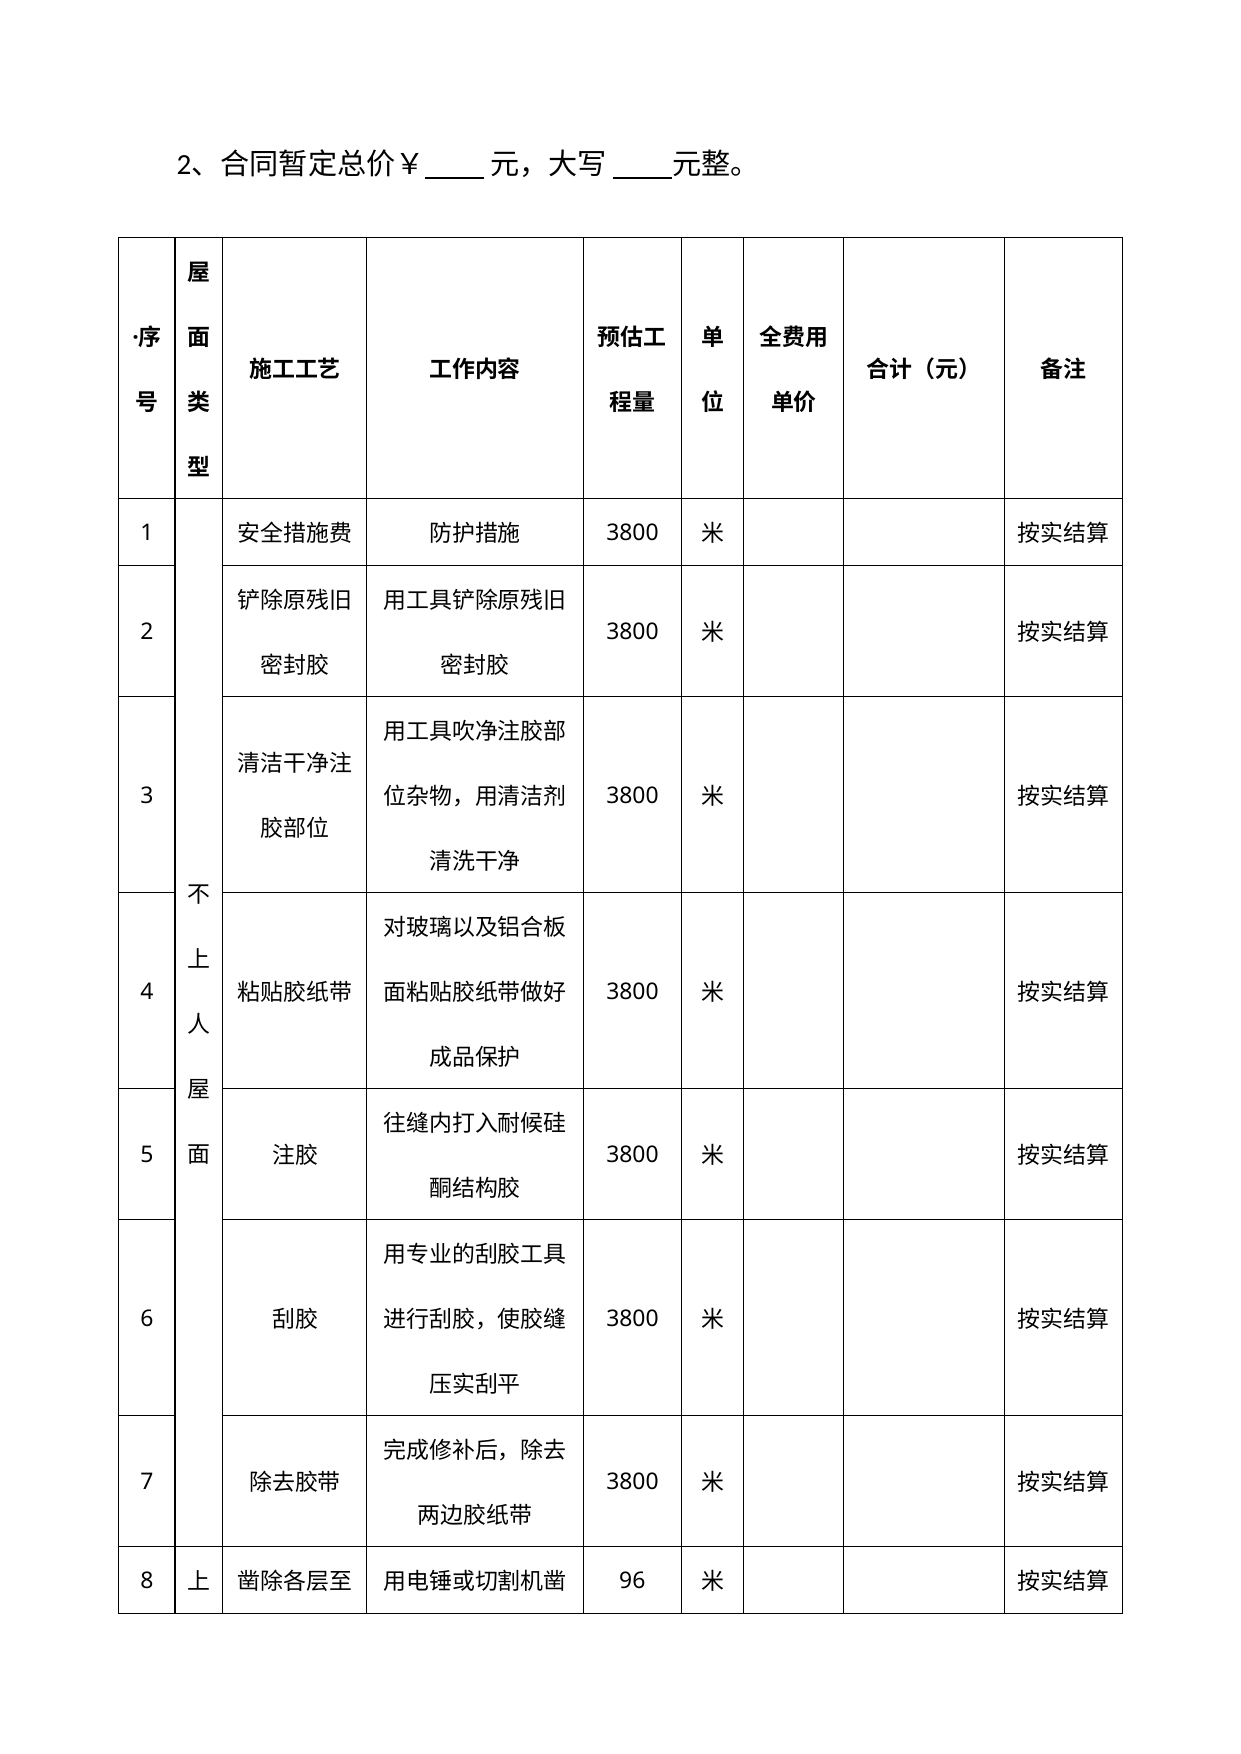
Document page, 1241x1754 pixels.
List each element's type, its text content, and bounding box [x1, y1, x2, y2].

table_header 预估工程量 [584, 238, 681, 498]
table_header 全费用单价 [744, 238, 843, 498]
table_cell 3800 [584, 566, 681, 696]
table_cell 3800 [584, 1416, 681, 1546]
table_cell 用电锤或切割机凿除各层至现浇层 [367, 1547, 583, 1613]
table_cell 3800 [584, 697, 681, 892]
table_cell 按实结算 [1005, 1416, 1122, 1546]
table_header 单位 [682, 238, 743, 498]
table_cell 粘贴胶纸带 [223, 893, 366, 1088]
table_cell [744, 1089, 843, 1219]
table_cell [844, 566, 1004, 696]
table_cell 按实结算 [1005, 1089, 1122, 1219]
table_cell [744, 697, 843, 892]
table_cell [744, 1547, 843, 1613]
table_cell 2 [119, 566, 174, 696]
table_cell 米 [682, 1547, 743, 1613]
table_header 屋面类型 [176, 238, 222, 498]
table_cell [744, 1416, 843, 1546]
table_cell [844, 893, 1004, 1088]
table_cell 安全措施费 [223, 499, 366, 565]
table_cell 米 [682, 566, 743, 696]
table_cell 除去胶带 [223, 1416, 366, 1546]
table_cell 1 [119, 499, 174, 565]
table_cell 按实结算 [1005, 893, 1122, 1088]
table_cell [844, 499, 1004, 565]
table_cell 铲除原残旧密封胶 [223, 566, 366, 696]
table_header 工作内容 [367, 238, 583, 498]
table_cell [744, 566, 843, 696]
table_cell 按实结算 [1005, 1220, 1122, 1415]
table_cell 凿除各层至现浇层 [223, 1547, 366, 1613]
table_cell 3800 [584, 1220, 681, 1415]
table_cell 防护措施 [367, 499, 583, 565]
table_cell 完成修补后，除去两边胶纸带 [367, 1416, 583, 1546]
table_cell 按实结算 [1005, 499, 1122, 565]
table_header 施工工艺 [223, 238, 366, 498]
table_cell 3 [119, 697, 174, 892]
table_cell [844, 697, 1004, 892]
table_cell 3800 [584, 1089, 681, 1219]
table_cell 96 [584, 1547, 681, 1613]
table_cell 对玻璃以及铝合板面粘贴胶纸带做好成品保护 [367, 893, 583, 1088]
table_header 合计（元） [844, 238, 1004, 498]
table_cell 清洁干净注胶部位 [223, 697, 366, 892]
table_cell 7 [119, 1416, 174, 1546]
table_cell 按实结算 [1005, 566, 1122, 696]
table_cell 注胶 [223, 1089, 366, 1219]
table_cell 6 [119, 1220, 174, 1415]
table_cell 米 [682, 893, 743, 1088]
table_header ·序号 [119, 238, 174, 498]
table_cell [744, 893, 843, 1088]
table_cell [844, 1416, 1004, 1546]
table_cell [744, 1220, 843, 1415]
table_cell 米 [682, 1089, 743, 1219]
table_cell 按实结算 [1005, 697, 1122, 892]
table_cell 3800 [584, 499, 681, 565]
table_cell 5 [119, 1089, 174, 1219]
table_cell [844, 1089, 1004, 1219]
table_cell 米 [682, 499, 743, 565]
table_cell [844, 1220, 1004, 1415]
table_cell [844, 1547, 1004, 1613]
table_cell 米 [682, 1416, 743, 1546]
table_cell 米 [682, 1220, 743, 1415]
table_cell [744, 499, 843, 565]
table_cell 不上人屋面 [176, 499, 222, 1546]
table_cell 上人屋面 [176, 1547, 222, 1613]
table_cell 8 [119, 1547, 174, 1613]
text 2、合同暂定总价￥ 元，大写 元整。 [118, 129, 1122, 194]
table_cell 用工具铲除原残旧密封胶 [367, 566, 583, 696]
table_cell 用工具吹净注胶部位杂物，用清洁剂清洗干净 [367, 697, 583, 892]
table_cell 米 [682, 697, 743, 892]
table_header 备注 [1005, 238, 1122, 498]
table_cell 用专业的刮胶工具进行刮胶，使胶缝压实刮平 [367, 1220, 583, 1415]
table_cell 3800 [584, 893, 681, 1088]
table_cell 4 [119, 893, 174, 1088]
table_cell 按实结算 [1005, 1547, 1122, 1613]
table_cell 往缝内打入耐候硅酮结构胶 [367, 1089, 583, 1219]
table_cell 刮胶 [223, 1220, 366, 1415]
